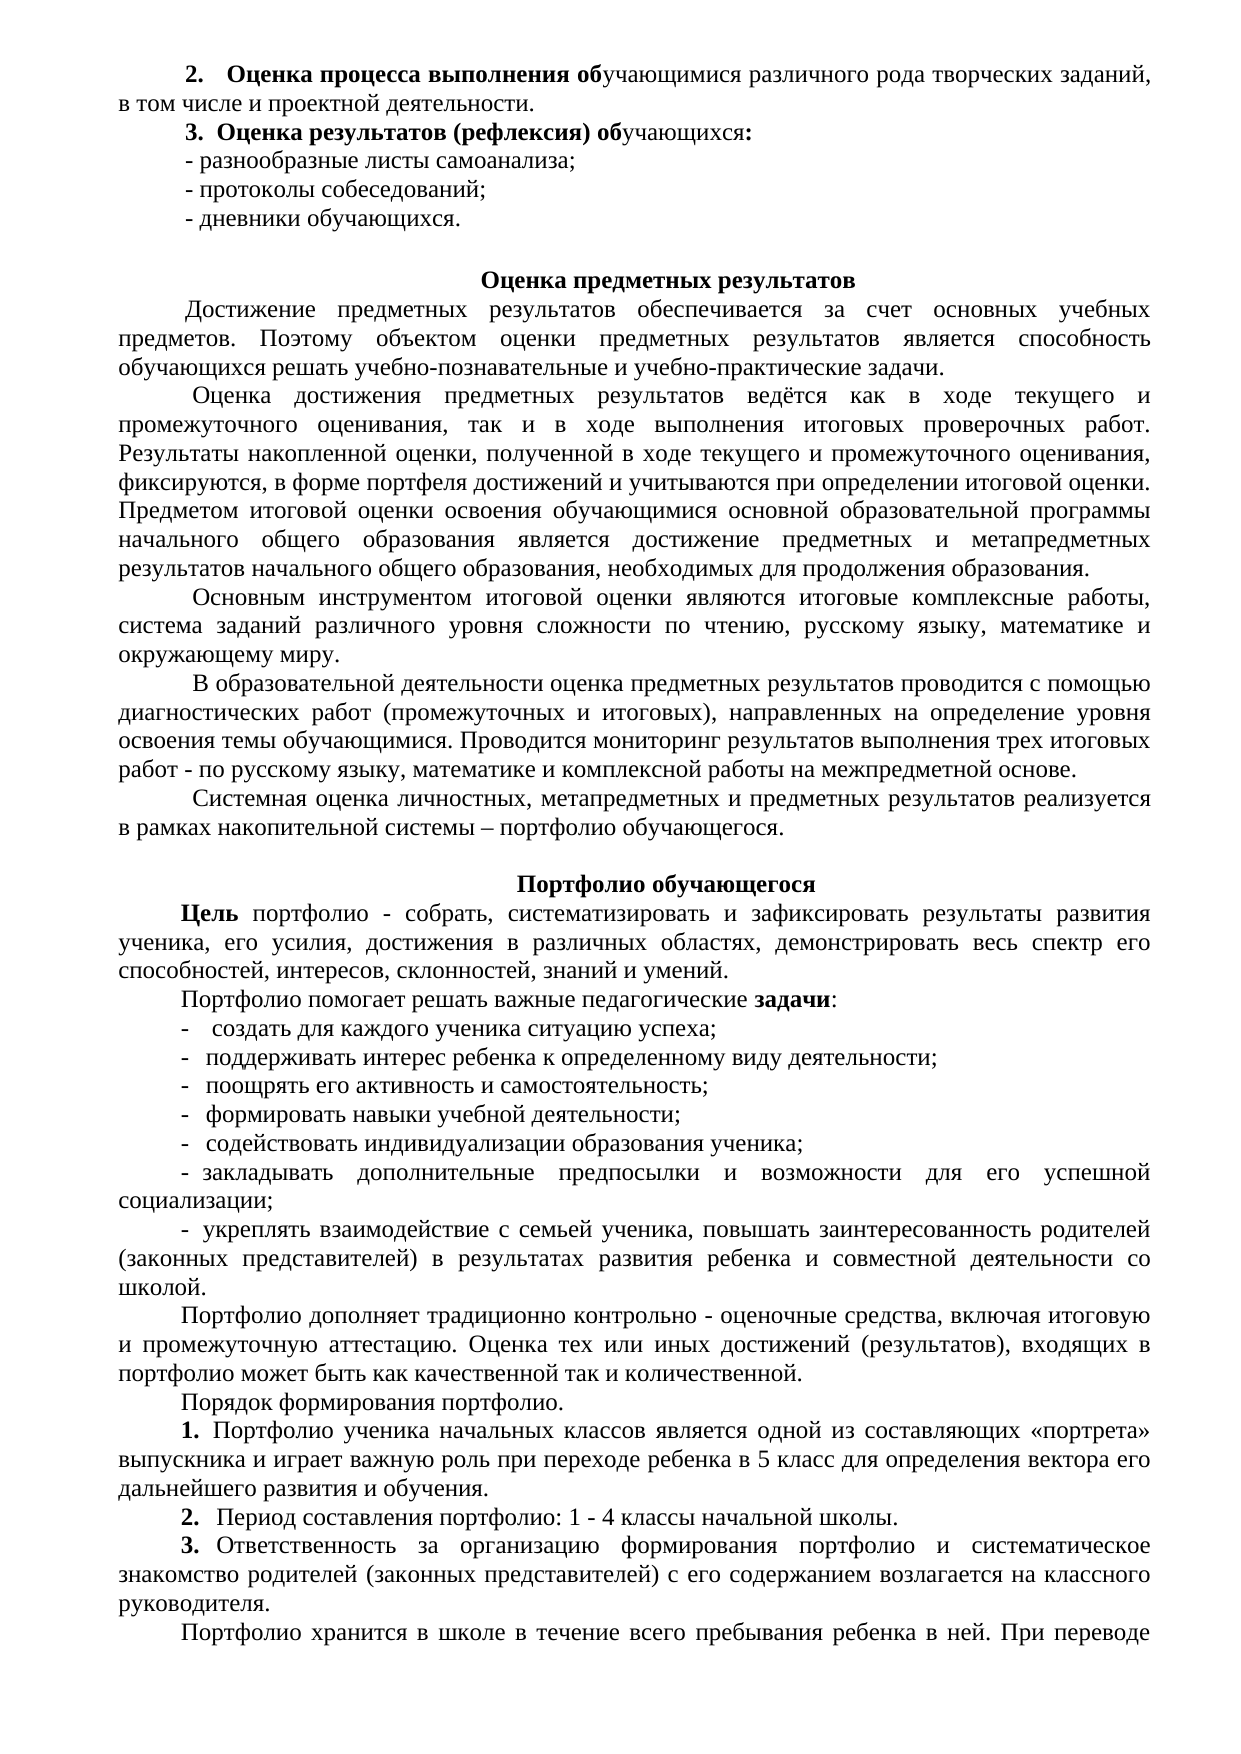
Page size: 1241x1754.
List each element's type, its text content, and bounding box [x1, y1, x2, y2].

list Ответственность за организацию формирования портфолио и систематическое знакомство родителей (законных представителей) с его содержанием возлагается на классного руководителя. [118, 1531, 1152, 1617]
list содействовать индивидуализации образования ученика; [118, 1128, 1152, 1157]
text Порядок формирования портфолио. [118, 1387, 1152, 1416]
text Портфолио обучающегося [118, 869, 1152, 898]
text Оценка достижения предметных результатов ведётся как в ходе текущего и промежуточного оценивания, так и в ходе выполнения итоговых проверочных работ. Результаты накопленной оценки, полученной в ходе текущего и промежуточного оценивания, фиксируются, в форме портфеля достижений и учитываются при определении итоговой оценки. Предметом итоговой оценки освоения обучающимися основной образовательной программы начального общего образования является достижение предметных и метапредметных результатов начального общего образования, необходимых для продолжения образования. [118, 381, 1152, 582]
text Портфолио дополняет традиционно контрольно - оценочные средства, включая итоговую и промежуточную аттестацию. Оценка тех или иных достижений (результатов), входящих в портфолио может быть как качественной так и количественной. [118, 1301, 1152, 1387]
text Достижение предметных результатов обеспечивается за счет основных учебных предметов. Поэтому объектом оценки предметных результатов является способность обучающихся решать учебно-познавательные и учебно-практические задачи. [118, 294, 1152, 381]
text - дневники обучающихся. [185, 203, 1152, 232]
list поощрять его активность и самостоятельность; [118, 1071, 1152, 1099]
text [118, 1617, 1152, 1646]
list Период составления портфолио: 1 - 4 классы начальной школы. [118, 1502, 1152, 1531]
text - протоколы собеседований; [185, 174, 1152, 203]
text Основным инструментом итоговой оценки являются итоговые комплексные работы, система заданий различного уровня сложности по чтению, русскому языку, математике и окружающему миру. [118, 582, 1152, 668]
list Оценка результатов (рефлексия) обучающихся: [185, 117, 1152, 145]
text Оценка предметных результатов [185, 266, 1152, 294]
list формировать навыки учебной деятельности; [118, 1099, 1152, 1128]
text Цель портфолио - собрать, систематизировать и зафиксировать результаты развития ученика, его усилия, достижения в различных областях, демонстрировать весь спектр его способностей, интересов, склонностей, знаний и умений. [118, 898, 1152, 984]
list поддерживать интерес ребенка к определенному виду деятельности; [118, 1042, 1152, 1071]
text - разнообразные листы самоанализа; [185, 145, 1152, 174]
text Портфолио помогает решать важные педагогические задачи: [118, 984, 1152, 1013]
list Оценка процесса выполнения обучающимися различного рода творческих заданий, в том числе и проектной деятельности. [118, 59, 1152, 117]
list укреплять взаимодействие с семьей ученика, повышать заинтересованность родителей (законных представителей) в результатах развития ребенка и совместной деятельности со школой. [118, 1214, 1152, 1301]
list Портфолио ученика начальных классов является одной из составляющих «портрета» выпускника и играет важную роль при переходе ребенка в 5 класс для определения вектора его дальнейшего развития и обучения. [118, 1416, 1152, 1502]
text В образовательной деятельности оценка предметных результатов проводится с помощью диагностических работ (промежуточных и итоговых), направленных на определение уровня освоения темы обучающимися. Проводится мониторинг результатов выполнения трех итоговых работ - по русскому языку, математике и комплексной работы на межпредметной основе. [118, 668, 1152, 783]
list создать для каждого ученика ситуацию успеха; [118, 1013, 1152, 1042]
list закладывать дополнительные предпосылки и возможности для его успешной социализации; [118, 1157, 1152, 1214]
text Системная оценка личностных, метапредметных и предметных результатов реализуется в рамках накопительной системы – портфолио обучающегося. [118, 783, 1152, 841]
